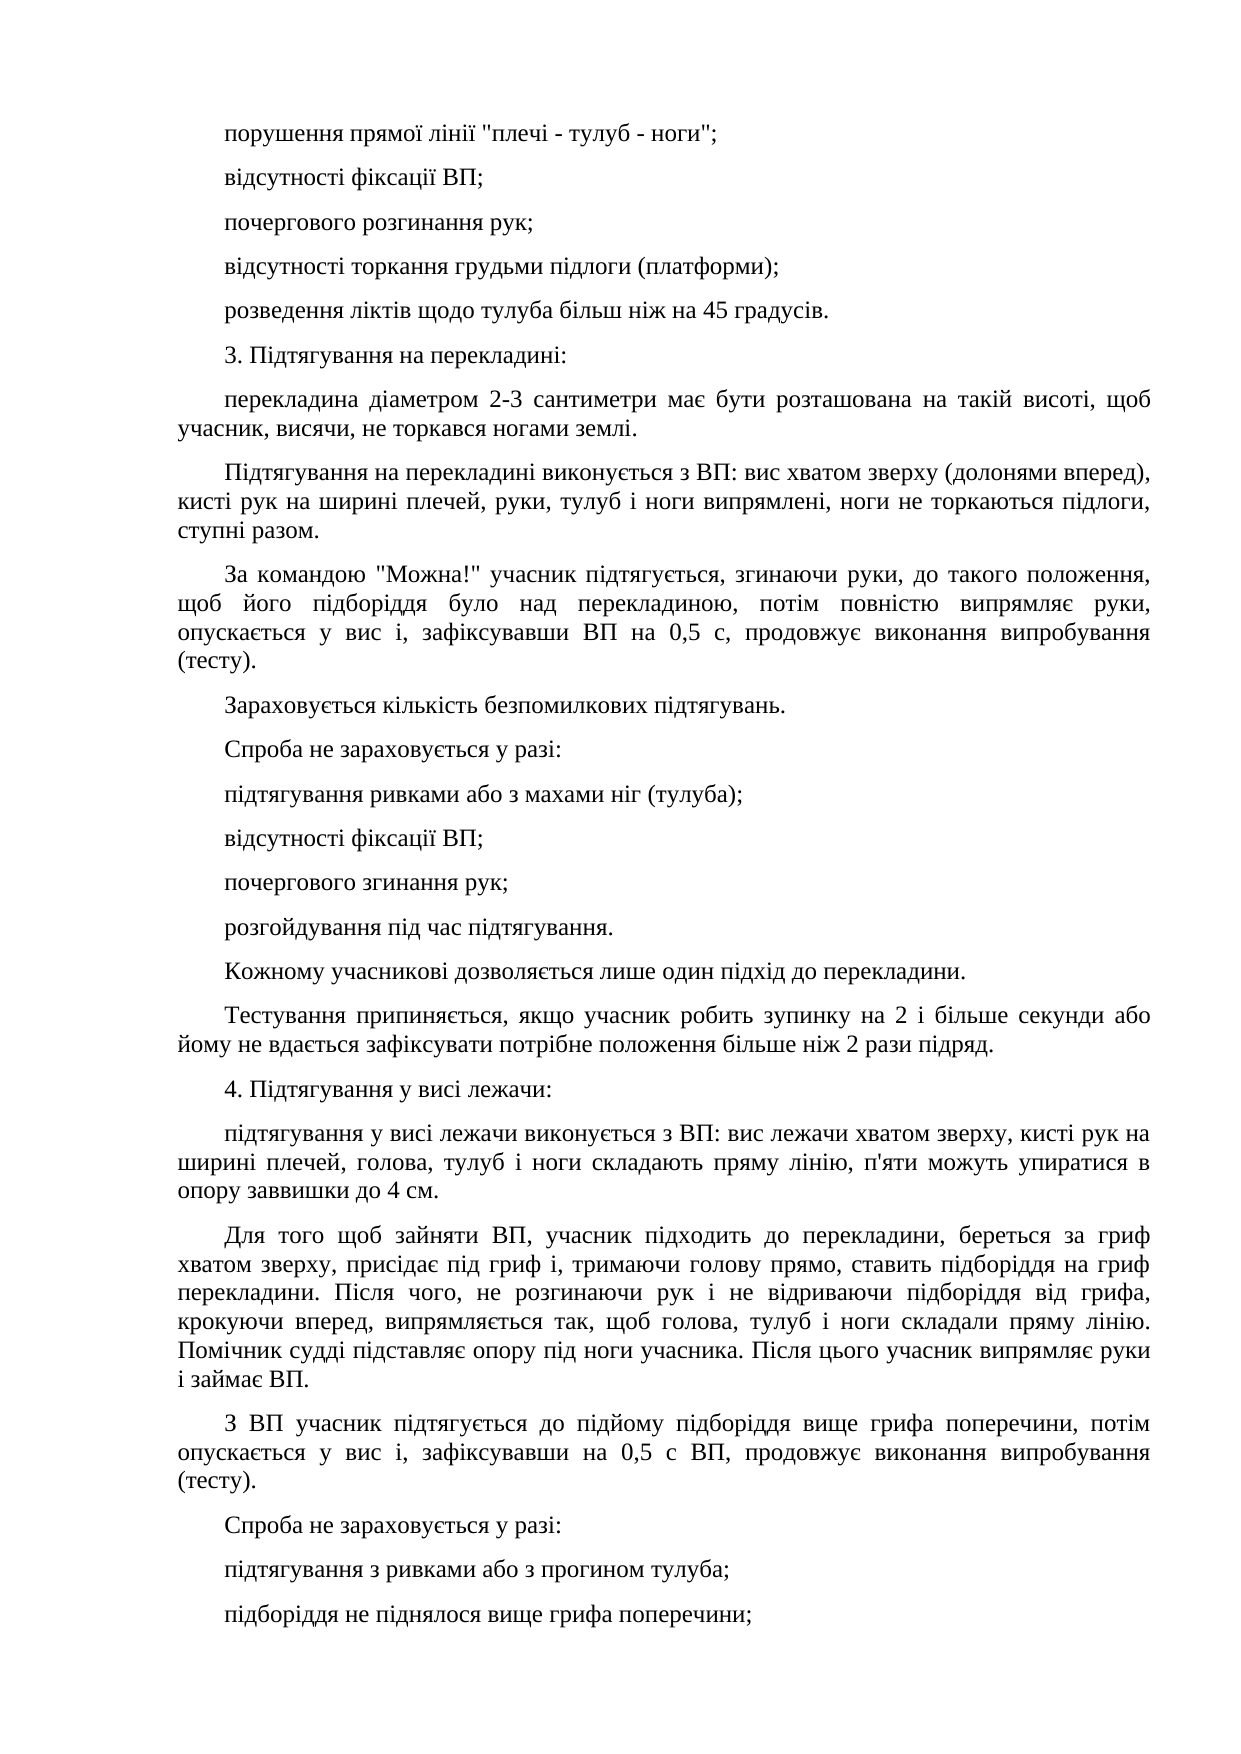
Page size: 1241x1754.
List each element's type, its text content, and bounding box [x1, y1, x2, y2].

text перекладина діаметром 2-3 сантиметри має бути розташована на такій висоті, щоб учасник, висячи, не торкався ногами землі. [177, 384, 1152, 442]
text підтягування ривками або з махами ніг (тулуба); [177, 779, 1152, 807]
text Кожному учасникові дозволяється лише один підхід до перекладини. [177, 956, 1152, 985]
text Зараховується кількість безпомилкових підтягувань. [177, 690, 1152, 719]
text відсутності торкання грудьми підлоги (платформи); [177, 251, 1152, 280]
text 3. Підтягування на перекладині: [177, 340, 1152, 369]
text підборіддя не піднялося вище грифа поперечини; [177, 1599, 1152, 1627]
text порушення прямої лінії "плечі - тулуб - ноги"; [177, 118, 1152, 147]
text 4. Підтягування у висі лежачи: [177, 1074, 1152, 1102]
text почергового згинання рук; [177, 867, 1152, 896]
text розгойдування під час підтягування. [177, 912, 1152, 941]
text відсутності фіксації ВП; [177, 162, 1152, 191]
text підтягування у висі лежачи виконується з ВП: вис лежачи хватом зверху, кисті рук на ширині плечей, голова, тулуб і ноги складають пряму лінію, п'яти можуть упиратися в опору заввишки до 4 см. [177, 1118, 1152, 1204]
text За командою "Можна!" учасник підтягується, згинаючи руки, до такого положення, щоб його підборіддя було над перекладиною, потім повністю випрямляє руки, опускається у вис і, зафіксувавши ВП на 0,5 с, продовжує виконання випробування (тесту). [177, 559, 1152, 674]
text Тестування припиняється, якщо учасник робить зупинку на 2 і більше секунди або йому не вдається зафіксувати потрібне положення більше ніж 2 рази підряд. [177, 1001, 1152, 1058]
text Спроба не зараховується у разі: [177, 1510, 1152, 1539]
text відсутності фіксації ВП; [177, 823, 1152, 852]
text розведення ліктів щодо тулуба більш ніж на 45 градусів. [177, 296, 1152, 324]
text підтягування з ривками або з прогином тулуба; [177, 1554, 1152, 1583]
text почергового розгинання рук; [177, 207, 1152, 236]
text Підтягування на перекладині виконується з ВП: вис хватом зверху (долонями вперед), кисті рук на ширині плечей, руки, тулуб і ноги випрямлені, ноги не торкаються підлоги, ступні разом. [177, 457, 1152, 544]
text Для того щоб зайняти ВП, учасник підходить до перекладини, береться за гриф хватом зверху, присідає під гриф і, тримаючи голову прямо, ставить підборіддя на гриф перекладини. Після чого, не розгинаючи рук і не відриваючи підборіддя від грифа, крокуючи вперед, випрямляється так, щоб голова, тулуб і ноги складали пряму лінію. Помічник судді підставляє опору під ноги учасника. Після цього учасник випрямляє руки і займає ВП. [177, 1220, 1152, 1392]
text З ВП учасник підтягується до підйому підборіддя вище грифа поперечини, потім опускається у вис і, зафіксувавши на 0,5 с ВП, продовжує виконання випробування (тесту). [177, 1408, 1152, 1494]
text Спроба не зараховується у разі: [177, 734, 1152, 763]
